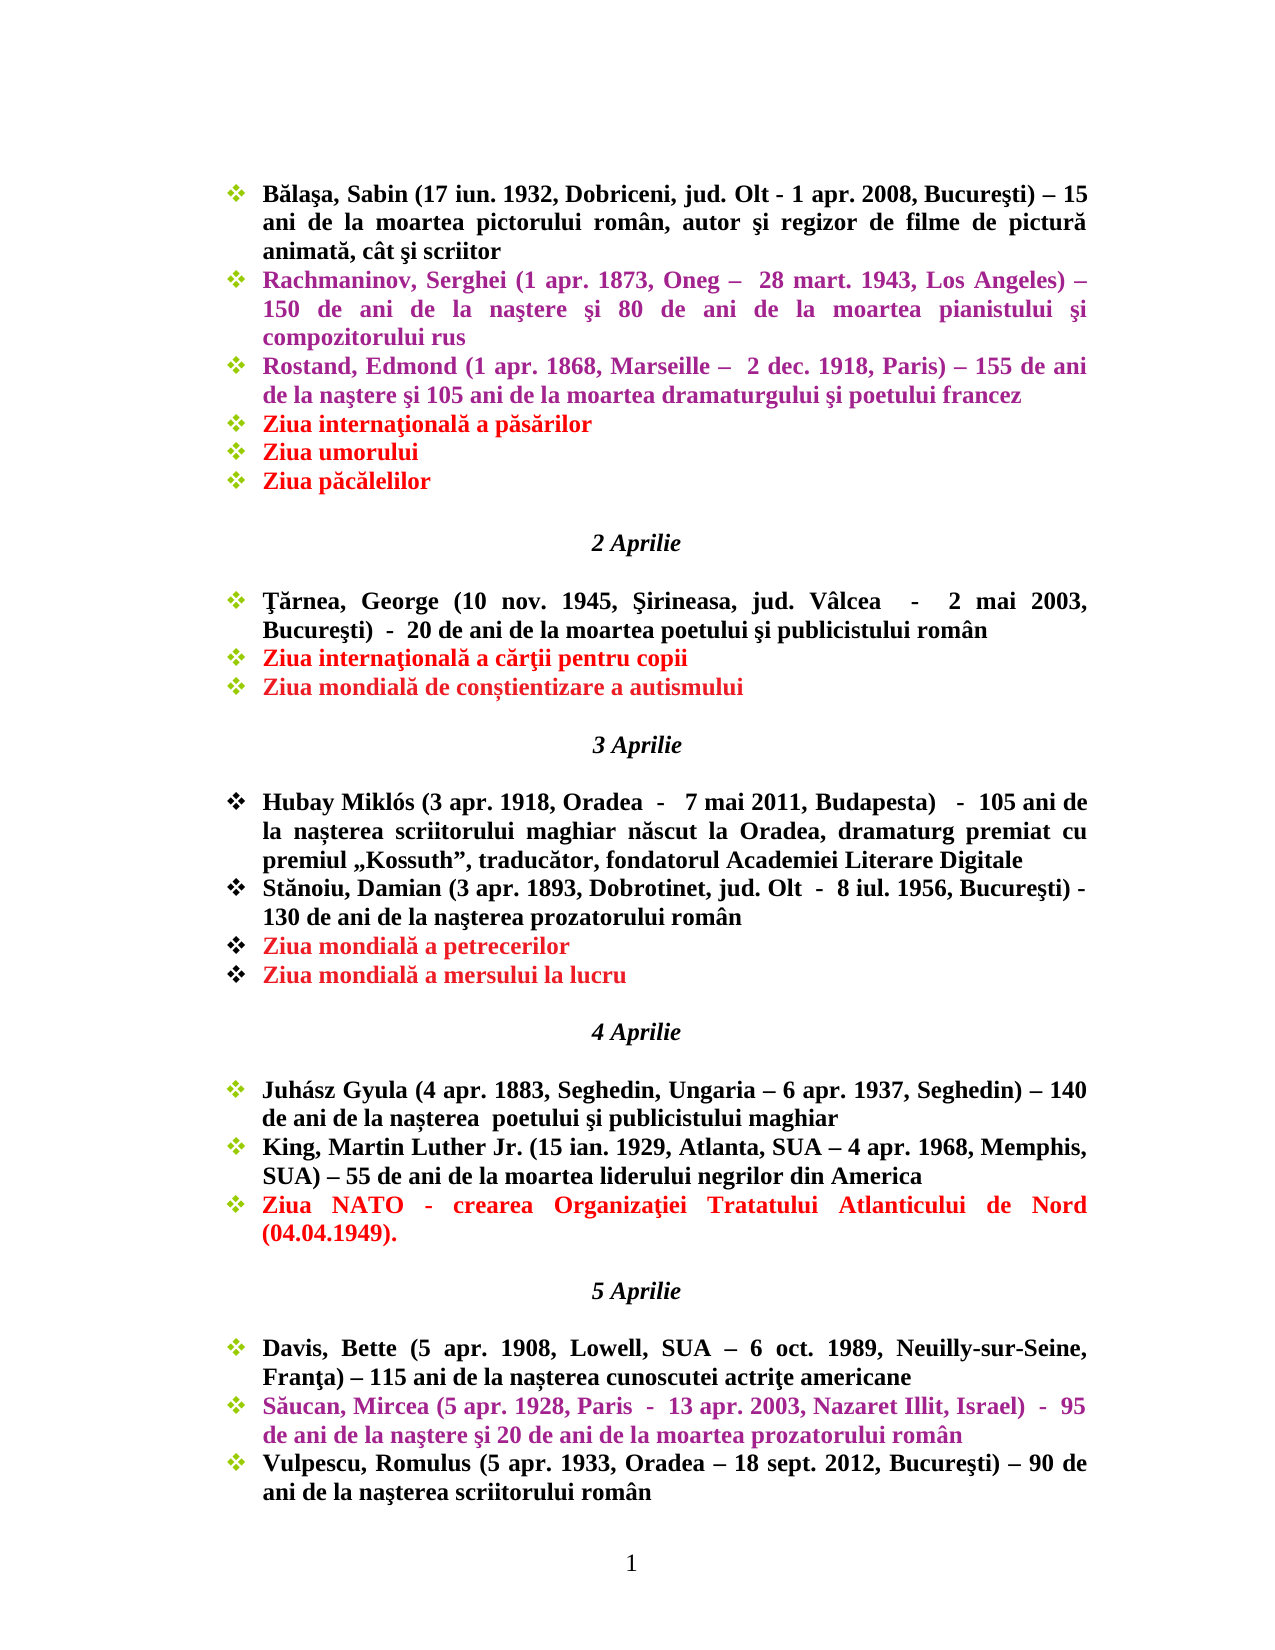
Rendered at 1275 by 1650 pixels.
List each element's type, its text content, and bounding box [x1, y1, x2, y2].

text 4 Aprilie [187, 1017, 1088, 1046]
list Rachmaninov, Serghei (1 apr. 1873, Oneg – 28 mart. 1943, Los Angeles) – 150 de ani de la naştere şi 80 de ani de la moartea pianistului şi compozitorului rus [225, 265, 1088, 351]
list Ziua internaţională a cărţii pentru copii [225, 643, 1088, 672]
list Ziua mondială de conștientizare a autismului [225, 672, 1088, 701]
text 3 Aprilie [187, 730, 1088, 758]
list Ziua umorului [225, 437, 1088, 466]
list Juhász Gyula (4 apr. 1883, Seghedin, Ungaria – 6 apr. 1937, Seghedin) – 140 de ani de la nașterea poetului şi publicistului maghiar [224, 1075, 1088, 1132]
list Ziua mondială a petrecerilor [225, 931, 1088, 960]
list King, Martin Luther Jr. (15 ian. 1929, Atlanta, SUA – 4 apr. 1968, Memphis, SUA) – 55 de ani de la moartea liderului negrilor din America [225, 1132, 1088, 1190]
list Stănoiu, Damian (3 apr. 1893, Dobrotinet, jud. Olt - 8 iul. 1956, Bucureşti) - 130 de ani de la naşterea prozatorului român [225, 873, 1088, 931]
list Ţărnea, George (10 nov. 1945, Şirineasa, jud. Vâlcea - 2 mai 2003, Bucureşti) - 20 de ani de la moartea poetului şi publicistului român [225, 586, 1088, 643]
list Ziua mondială a mersului la lucru [225, 960, 1088, 988]
list Davis, Bette (5 apr. 1908, Lowell, SUA – 6 oct. 1989, Neuilly-sur-Seine, Franţa) – 115 ani de la nașterea cunoscutei actriţe americane [225, 1333, 1088, 1391]
list Vulpescu, Romulus (5 apr. 1933, Oradea – 18 sept. 2012, Bucureşti) – 90 de ani de la naşterea scriitorului român [225, 1448, 1088, 1506]
list Ziua păcălelilor [225, 466, 1088, 495]
list Săucan, Mircea (5 apr. 1928, Paris - 13 apr. 2003, Nazaret Illit, Israel) - 95 de ani de la naştere şi 20 de ani de la moartea prozatorului român [225, 1391, 1088, 1448]
list Ziua internaţională a păsărilor [225, 409, 1088, 437]
list Rostand, Edmond (1 apr. 1868, Marseille – 2 dec. 1918, Paris) – 155 de ani de la naştere şi 105 ani de la moartea dramaturgului şi poetului francez [225, 351, 1088, 409]
list Ziua NATO - crearea Organizaţiei Tratatului Atlanticului de Nord (04.04.1949). [224, 1190, 1088, 1247]
list Hubay Miklós (3 apr. 1918, Oradea - 7 mai 2011, Budapesta) - 105 ani de la nașterea scriitorului maghiar născut la Oradea, dramaturg premiat cu premiul „Kossuth”, traducător, fondatorul Academiei Literare Digitale [225, 787, 1088, 873]
list Bălaşa, Sabin (17 iun. 1932, Dobriceni, jud. Olt - 1 apr. 2008, Bucureşti) – 15 ani de la moartea pictorului român, autor şi regizor de filme de pictură animată, cât şi scriitor [225, 179, 1088, 265]
text 2 Aprilie [187, 495, 1088, 557]
text 5 Aprilie [187, 1276, 1088, 1305]
